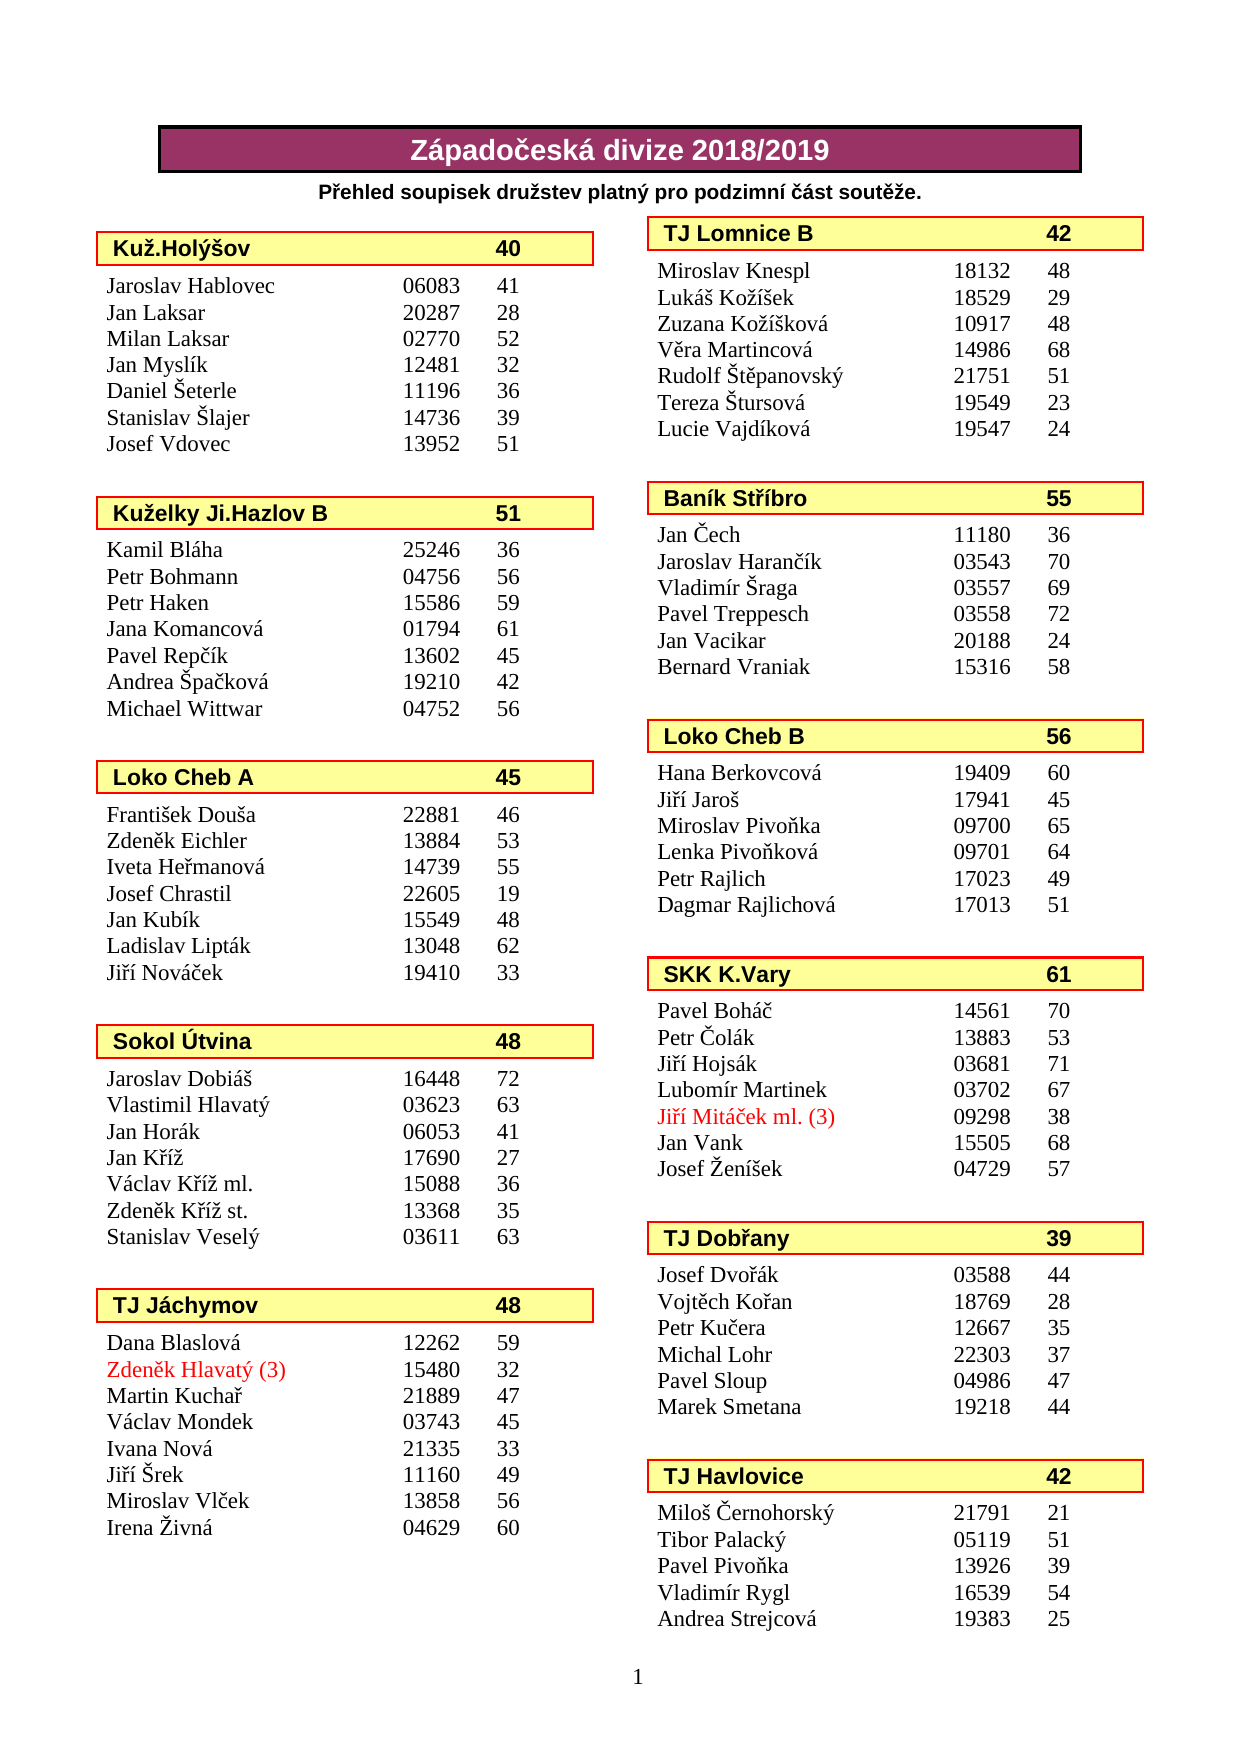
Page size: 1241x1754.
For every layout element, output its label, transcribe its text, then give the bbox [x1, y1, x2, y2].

text Petr Čolák 13883 53 [657, 1024, 1134, 1050]
text Zdeněk Kříž st. 13368 35 [106, 1197, 583, 1223]
text TJ Dobřany 39 [649, 1223, 1142, 1253]
text Loko Cheb A 45 [98, 762, 592, 792]
text Sokol Útvina 48 [98, 1026, 592, 1057]
text Miroslav Vlček 13858 56 [106, 1487, 583, 1514]
text TJ Havlovice 42 [649, 1461, 1142, 1491]
text Marek Smetana 19218 44 [657, 1393, 1134, 1420]
text Pavel Sloup 04986 47 [657, 1367, 1134, 1393]
text Tibor Palacký 05119 51 [657, 1526, 1134, 1552]
text Kuž.Holýšov 40 [98, 233, 592, 264]
text Dagmar Rajlichová 17013 51 [657, 891, 1134, 917]
text Petr Kučera 12667 35 [657, 1314, 1134, 1341]
text Jan Vacikar 20188 24 [657, 627, 1134, 653]
text Irena Živná 04629 60 [106, 1514, 583, 1540]
text Tereza Štursová 19549 23 [657, 389, 1134, 415]
text Pavel Treppesch 03558 72 [657, 601, 1134, 627]
text Jana Komancová 01794 61 [106, 616, 583, 642]
text Lenka Pivoňková 09701 64 [657, 838, 1134, 865]
text Jan Kubík 15549 48 [106, 906, 583, 932]
text Pavel Pivoňka 13926 39 [657, 1552, 1134, 1578]
subtitle Západočeská divize 2018/2019 [161, 129, 1079, 170]
text Bernard Vraniak 15316 58 [657, 653, 1134, 679]
text Andrea Strejcová 19383 25 [657, 1605, 1134, 1631]
text Václav Kříž ml. 15088 36 [106, 1170, 583, 1197]
text Miroslav Knespl 18132 48 [657, 257, 1134, 283]
text Petr Bohmann 04756 56 [106, 563, 583, 589]
text Zuzana Kožíšková 10917 48 [657, 310, 1134, 336]
text František Douša 22881 46 [106, 801, 583, 827]
text Hana Berkovcová 19409 60 [657, 759, 1134, 786]
text Miloš Černohorský 21791 21 [657, 1499, 1134, 1526]
text Daniel Šeterle 11196 36 [106, 378, 583, 404]
text Jaroslav Hablovec 06083 41 [106, 272, 583, 298]
text TJ Jáchymov 48 [98, 1290, 592, 1321]
text Miroslav Pivoňka 09700 65 [657, 812, 1134, 838]
text Lucie Vajdíková 19547 24 [657, 415, 1134, 442]
text SKK K.Vary 61 [649, 959, 1142, 989]
text Jiří Nováček 19410 33 [106, 959, 583, 985]
text Josef Vdovec 13952 51 [106, 430, 583, 457]
text Jan Kříž 17690 27 [106, 1144, 583, 1170]
text Pavel Repčík 13602 45 [106, 642, 583, 668]
text Přehled soupisek družstev platný pro podzimní část soutěže. [106, 180, 1134, 204]
text Jan Laksar 20287 28 [106, 298, 583, 325]
text Jan Vank 15505 68 [657, 1129, 1134, 1155]
text Ladislav Lipták 13048 62 [106, 932, 583, 959]
text Jan Čech 11180 36 [657, 521, 1134, 548]
text Petr Rajlich 17023 49 [657, 865, 1134, 891]
text Jiří Jaroš 17941 45 [657, 786, 1134, 812]
text Jaroslav Harančík 03543 70 [657, 548, 1134, 574]
text Andrea Špačková 19210 42 [106, 668, 583, 694]
text Josef Dvořák 03588 44 [657, 1262, 1134, 1288]
text Stanislav Šlajer 14736 39 [106, 404, 583, 430]
text Iveta Heřmanová 14739 55 [106, 853, 583, 880]
text Milan Laksar 02770 52 [106, 325, 583, 351]
text Dana Blaslová 12262 59 [106, 1329, 583, 1356]
text Vlastimil Hlavatý 03623 63 [106, 1091, 583, 1118]
text Ivana Nová 21335 33 [106, 1435, 583, 1461]
text Pavel Boháč 14561 70 [657, 997, 1134, 1024]
text TJ Lomnice B 42 [649, 218, 1142, 249]
text Martin Kuchař 21889 47 [106, 1382, 583, 1408]
text Jan Myslík 12481 32 [106, 351, 583, 378]
text Jan Horák 06053 41 [106, 1118, 583, 1144]
text Zdeněk Eichler 13884 53 [106, 827, 583, 853]
text Vladimír Rygl 16539 54 [657, 1578, 1134, 1605]
text Loko Cheb B 56 [649, 721, 1142, 751]
text Petr Haken 15586 59 [106, 589, 583, 616]
text Zdeněk Hlavatý (3) 15480 32 [106, 1356, 583, 1382]
text Lubomír Martinek 03702 67 [657, 1076, 1134, 1103]
text Kamil Bláha 25246 36 [106, 536, 583, 563]
text Vladimír Šraga 03557 69 [657, 574, 1134, 601]
text Lukáš Kožíšek 18529 29 [657, 283, 1134, 310]
text Baník Stříbro 55 [649, 483, 1142, 513]
text Jiří Šrek 11160 49 [106, 1461, 583, 1487]
text Kuželky Ji.Hazlov B 51 [98, 498, 592, 528]
text Rudolf Štěpanovský 21751 51 [657, 363, 1134, 389]
text Jaroslav Dobiáš 16448 72 [106, 1065, 583, 1091]
text Josef Chrastil 22605 19 [106, 880, 583, 906]
text Josef Ženíšek 04729 57 [657, 1155, 1134, 1182]
text Václav Mondek 03743 45 [106, 1408, 583, 1435]
text Michael Wittwar 04752 56 [106, 694, 583, 721]
text Jiří Mitáček ml. (3) 09298 38 [657, 1103, 1134, 1129]
text Vojtěch Kořan 18769 28 [657, 1288, 1134, 1314]
text Jiří Hojsák 03681 71 [657, 1050, 1134, 1076]
text Stanislav Veselý 03611 63 [106, 1223, 583, 1249]
text Věra Martincová 14986 68 [657, 336, 1134, 363]
text Michal Lohr 22303 37 [657, 1341, 1134, 1367]
